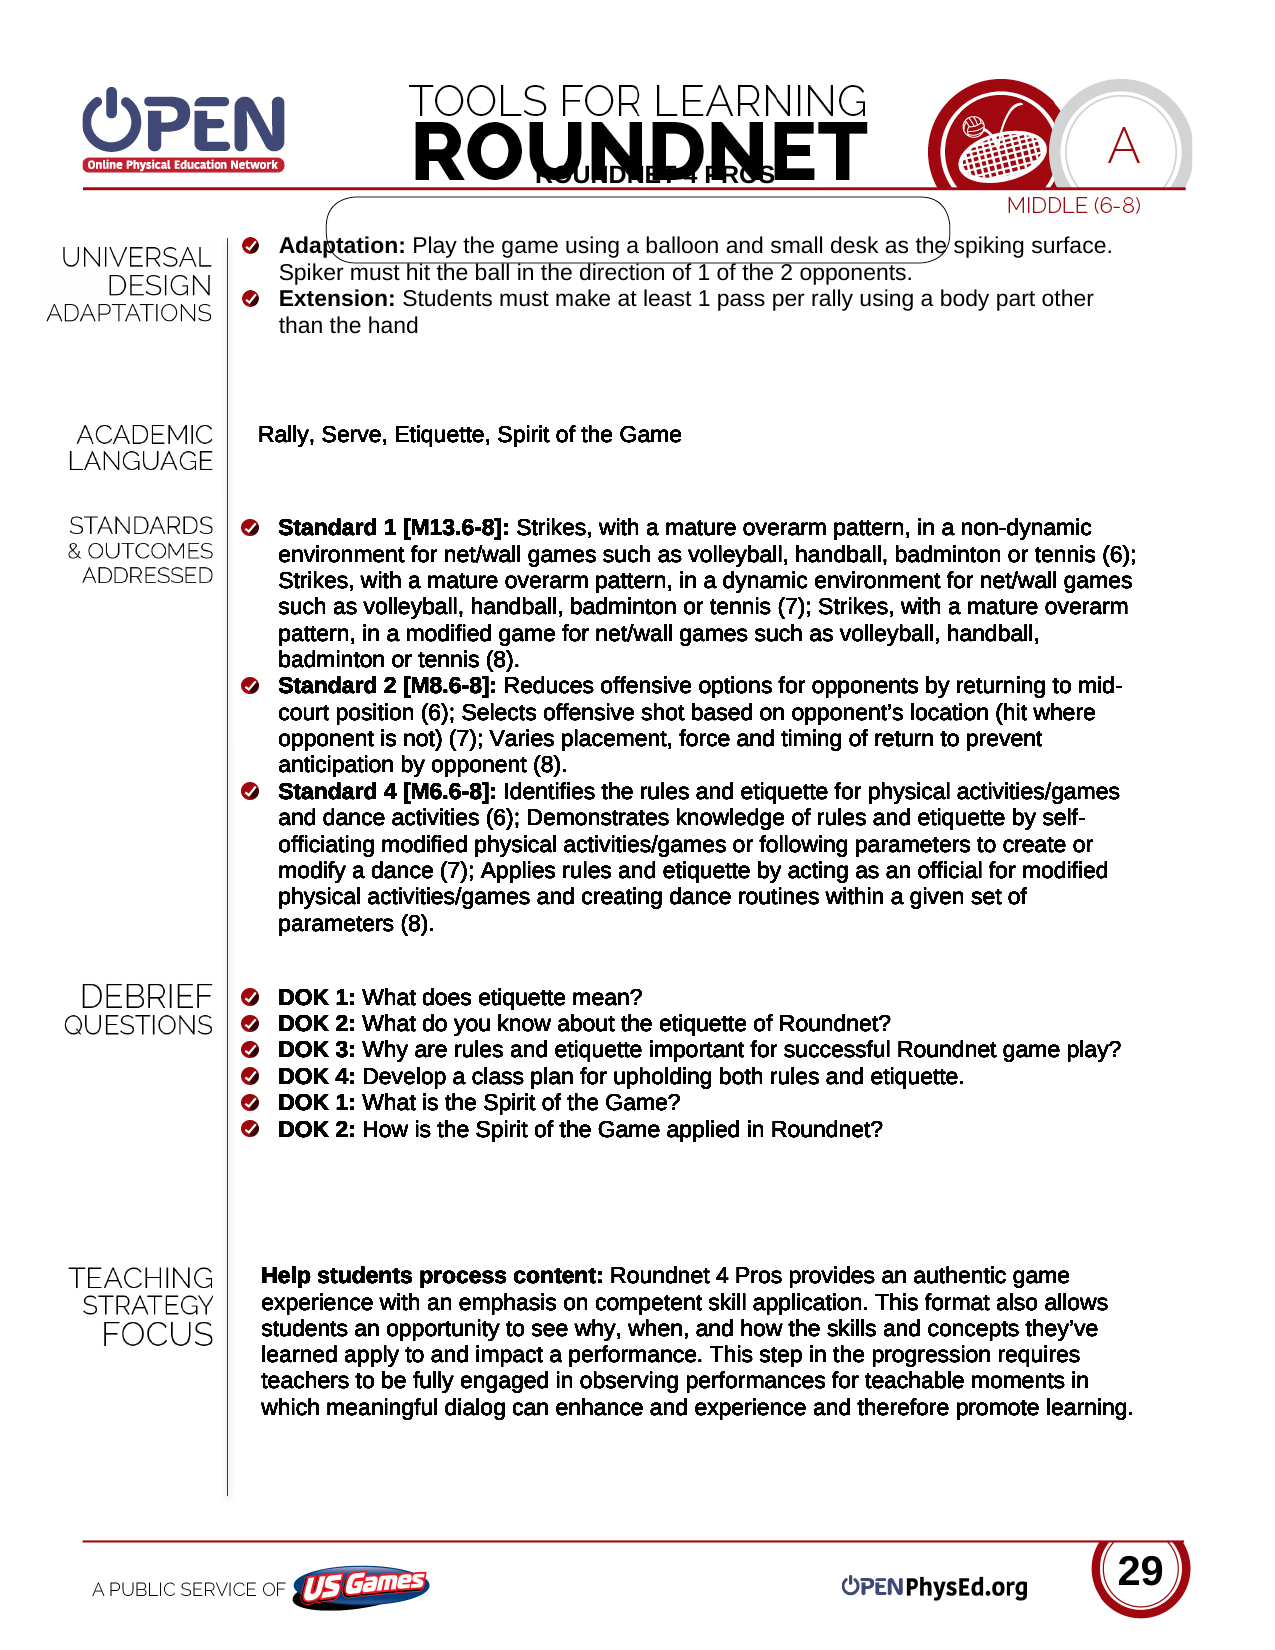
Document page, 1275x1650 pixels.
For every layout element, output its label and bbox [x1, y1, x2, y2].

picture [241, 1120, 259, 1137]
picture [38, 75, 1193, 328]
picture [241, 1067, 259, 1085]
picture [62, 1260, 213, 1354]
picture [241, 677, 259, 694]
picture [82, 1513, 1193, 1621]
picture [62, 510, 213, 589]
picture [241, 1015, 259, 1032]
picture [242, 290, 259, 307]
picture [62, 975, 213, 1041]
picture [62, 418, 213, 477]
picture [241, 988, 259, 1006]
picture [241, 1041, 259, 1058]
picture [241, 782, 259, 800]
picture [241, 519, 259, 536]
picture [241, 1094, 259, 1111]
